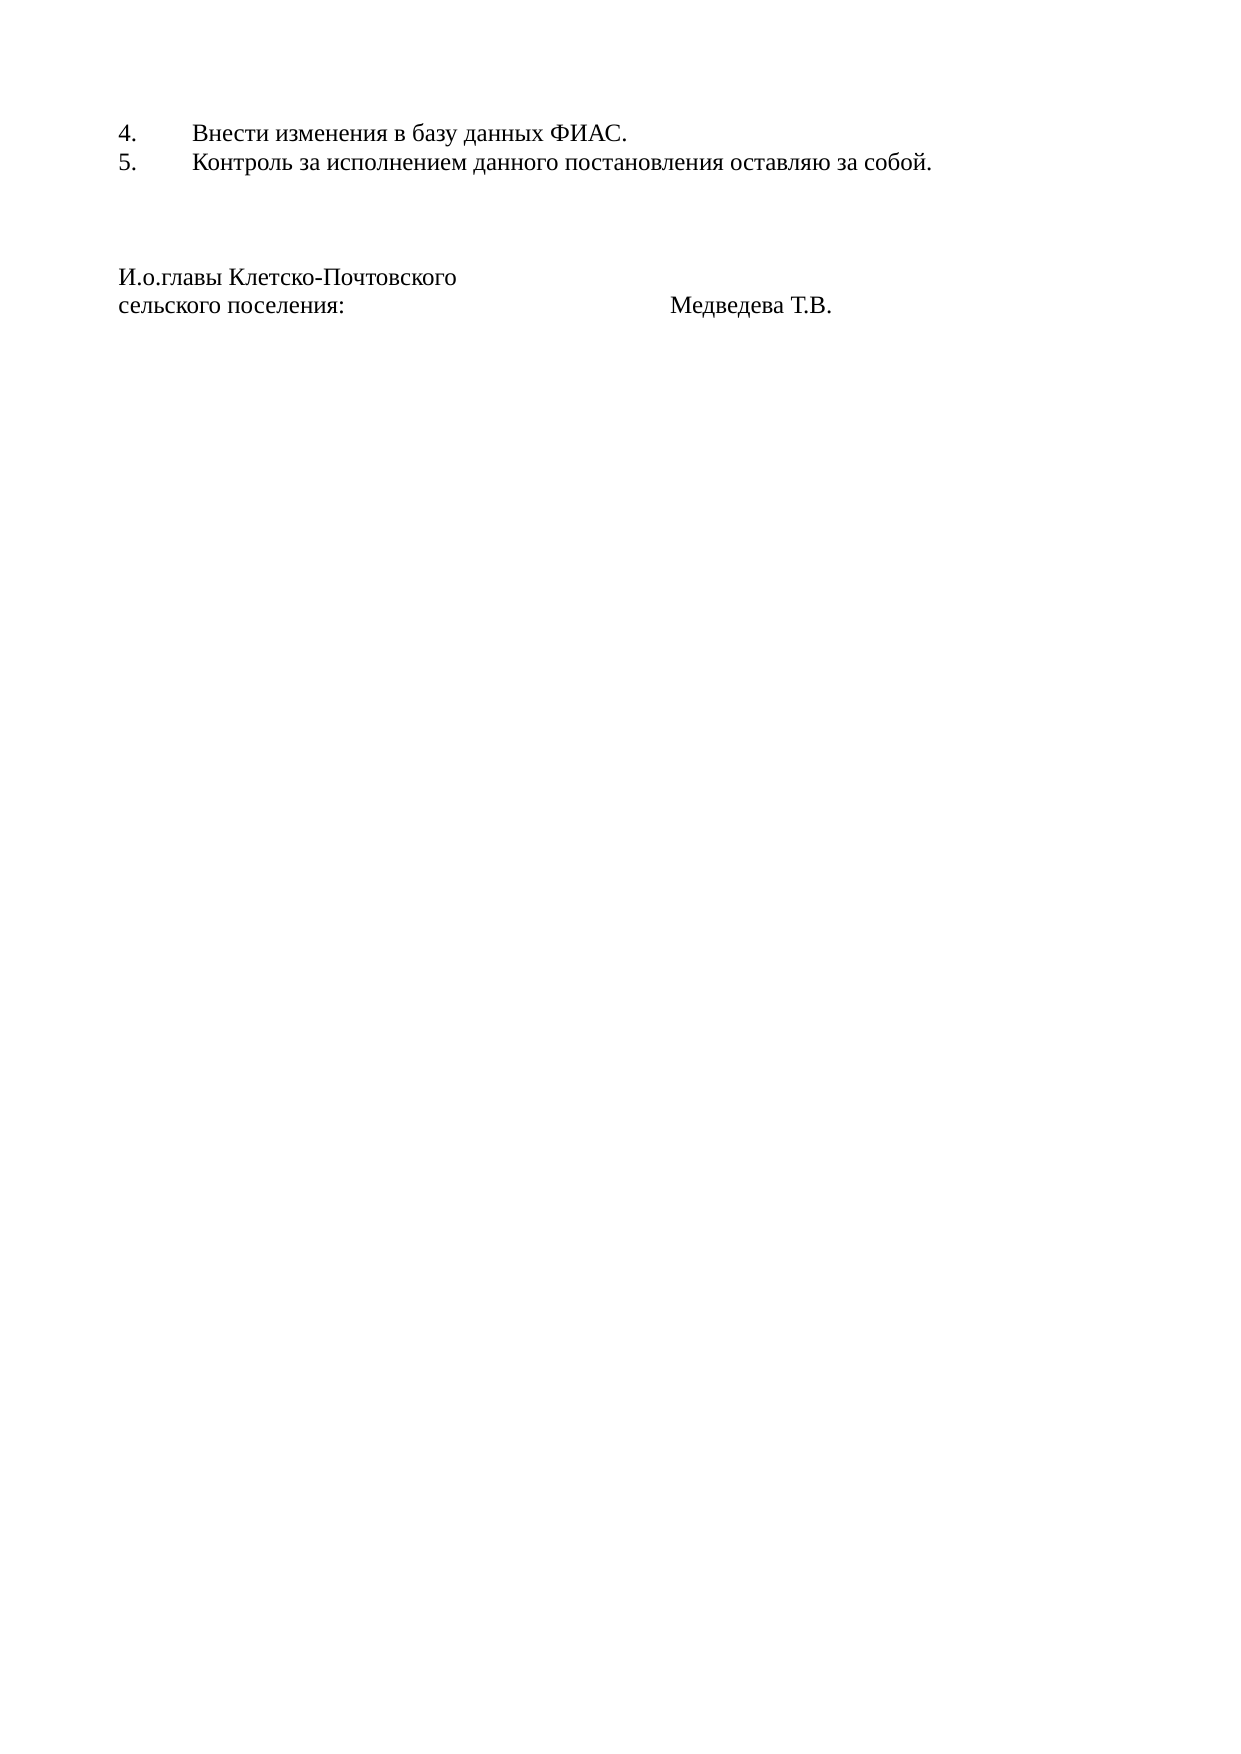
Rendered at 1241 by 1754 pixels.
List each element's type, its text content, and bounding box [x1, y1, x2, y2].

list Внести изменения в базу данных ФИАС. [118, 118, 1122, 147]
text И.о.главы Клетско-Почтовского [118, 262, 1122, 291]
text сельского поселения: Медведева Т.В. [118, 291, 1122, 319]
list Контроль за исполнением данного постановления оставляю за собой. [118, 147, 1122, 176]
